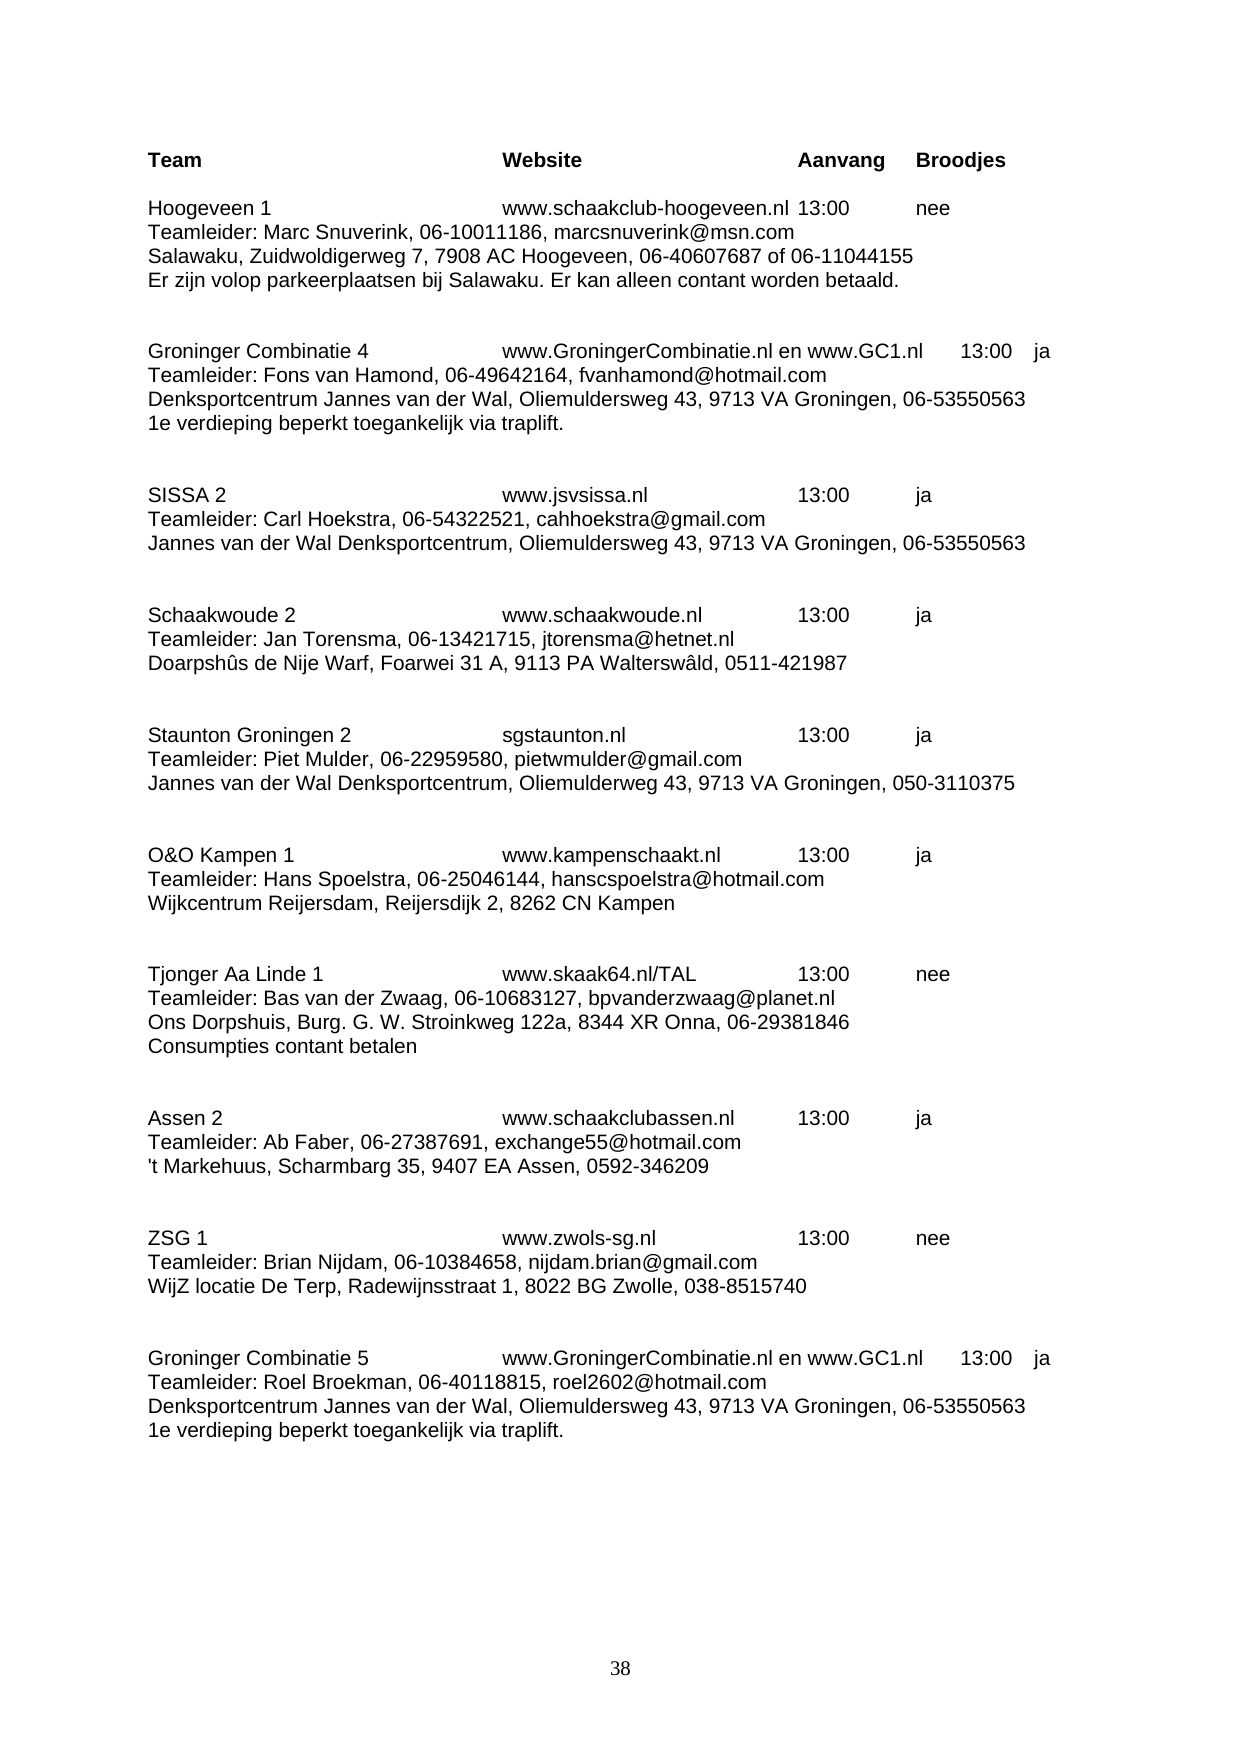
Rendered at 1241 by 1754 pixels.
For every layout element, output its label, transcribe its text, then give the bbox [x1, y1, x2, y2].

text Wijkcentrum Reijersdam, Reijersdijk 2, 8262 CN Kampen [148, 890, 1092, 914]
text Tjonger Aa Linde 1 www.skaak64.nl/TAL 13:00 nee [148, 962, 1092, 986]
text Denksportcentrum Jannes van der Wal, Oliemuldersweg 43, 9713 VA Groningen, 06-53550563 [148, 1393, 1092, 1417]
text Teamleider: Hans Spoelstra, 06-25046144, hanscspoelstra@hotmail.com [148, 866, 1092, 890]
text Hoogeveen 1 www.schaakclub-hoogeveen.nl 13:00 nee [148, 196, 1092, 219]
text Teamleider: Brian Nijdam, 06-10384658, nijdam.brian@gmail.com [148, 1250, 1092, 1274]
text Assen 2 www.schaakclubassen.nl 13:00 ja [148, 1106, 1092, 1130]
text Teamleider: Carl Hoekstra, 06-54322521, cahhoekstra@gmail.com [148, 507, 1092, 531]
text Staunton Groningen 2 sgstaunton.nl 13:00 ja [148, 723, 1092, 747]
text Doarpshûs de Nije Warf, Foarwei 31 A, 9113 PA Walterswâld, 0511-421987 [148, 651, 1092, 675]
text 1e verdieping beperkt toegankelijk via traplift. [148, 411, 1092, 435]
text Teamleider: Piet Mulder, 06-22959580, pietwmulder@gmail.com [148, 747, 1092, 771]
text Teamleider: Marc Snuverink, 06-10011186, marcsnuverink@msn.com [148, 219, 1092, 243]
text Team Website Aanvang Broodjes [148, 148, 1092, 172]
text Jannes van der Wal Denksportcentrum, Oliemuldersweg 43, 9713 VA Groningen, 06-53550563 [148, 531, 1092, 555]
text Denksportcentrum Jannes van der Wal, Oliemuldersweg 43, 9713 VA Groningen, 06-53550563 [148, 387, 1092, 411]
text O&O Kampen 1 www.kampenschaakt.nl 13:00 ja [148, 842, 1092, 866]
text WijZ locatie De Terp, Radewijnsstraat 1, 8022 BG Zwolle, 038-8515740 [148, 1274, 1092, 1298]
text 1e verdieping beperkt toegankelijk via traplift. [148, 1417, 1092, 1441]
text Groninger Combinatie 5 www.GroningerCombinatie.nl en www.GC1.nl 13:00 ja [148, 1346, 1092, 1369]
text Schaakwoude 2 www.schaakwoude.nl 13:00 ja [148, 603, 1092, 627]
text Teamleider: Fons van Hamond, 06-49642164, fvanhamond@hotmail.com [148, 363, 1092, 387]
text ZSG 1 www.zwols-sg.nl 13:00 nee [148, 1226, 1092, 1250]
text Groninger Combinatie 4 www.GroningerCombinatie.nl en www.GC1.nl 13:00 ja [148, 339, 1092, 363]
text Teamleider: Jan Torensma, 06-13421715, jtorensma@hetnet.nl [148, 627, 1092, 651]
text Salawaku, Zuidwoldigerweg 7, 7908 AC Hoogeveen, 06-40607687 of 06-11044155 Er zijn volop parkeerplaatsen bij Salawaku. Er kan alleen contant worden betaald. [148, 243, 1092, 291]
text Ons Dorpshuis, Burg. G. W. Stroinkweg 122a, 8344 XR Onna, 06-29381846 [148, 1010, 1092, 1034]
text Teamleider: Bas van der Zwaag, 06-10683127, bpvanderzwaag@planet.nl [148, 986, 1092, 1010]
text Consumpties contant betalen [148, 1034, 1092, 1058]
text 't Markehuus, Scharmbarg 35, 9407 EA Assen, 0592-346209 [148, 1154, 1092, 1178]
text Jannes van der Wal Denksportcentrum, Oliemulderweg 43, 9713 VA Groningen, 050-3110375 [148, 771, 1092, 794]
text Teamleider: Ab Faber, 06-27387691, exchange55@hotmail.com [148, 1130, 1092, 1154]
text Teamleider: Roel Broekman, 06-40118815, roel2602@hotmail.com [148, 1369, 1092, 1393]
text SISSA 2 www.jsvsissa.nl 13:00 ja [148, 483, 1092, 507]
